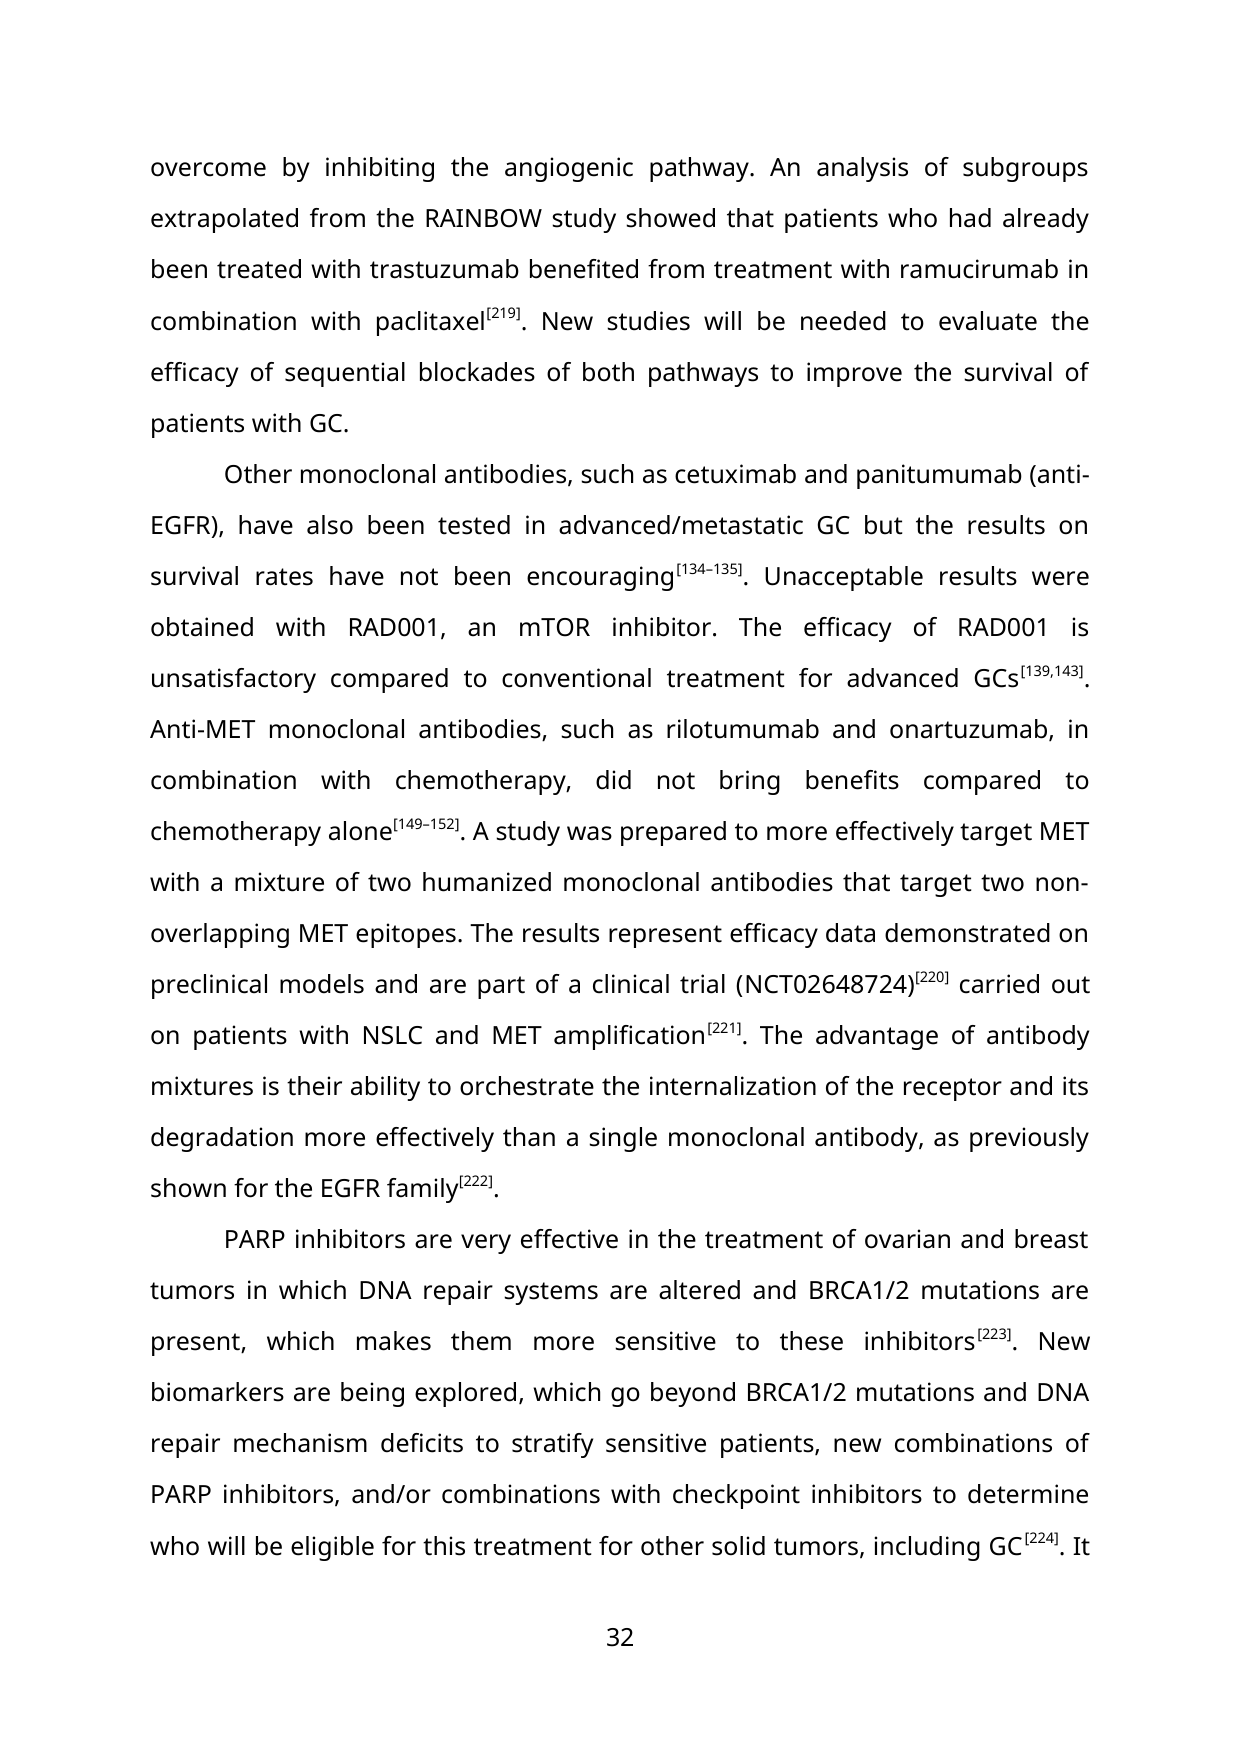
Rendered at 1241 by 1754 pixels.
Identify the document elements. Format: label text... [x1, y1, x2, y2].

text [150, 150, 1090, 439]
text Other monoclonal antibodies, such as cetuximab and panitumumab (anti-EGFR), have also been tested in advanced/metastatic GC but the results on survival rates have not been encouraging[134–135]. Unacceptable results were obtained with RAD001, an mTOR inhibitor. The efficacy of RAD001 is unsatisfactory compared to conventional treatment for advanced GCs[139,143]. Anti-MET monoclonal antibodies, such as rilotumumab and onartuzumab, in combination with chemotherapy, did not bring benefits compared to chemotherapy alone[149–152]. A study was prepared to more effectively target MET with a mixture of two humanized monoclonal antibodies that target two non-overlapping MET epitopes. The results represent efficacy data demonstrated on preclinical models and are part of a clinical trial (NCT02648724)[220] carried out on patients with NSLC and MET amplification[221]. The advantage of antibody mixtures is their ability to orchestrate the internalization of the receptor and its degradation more effectively than a single monoclonal antibody, as previously shown for the EGFR family[222]. [150, 456, 1090, 1205]
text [150, 1222, 1090, 1562]
